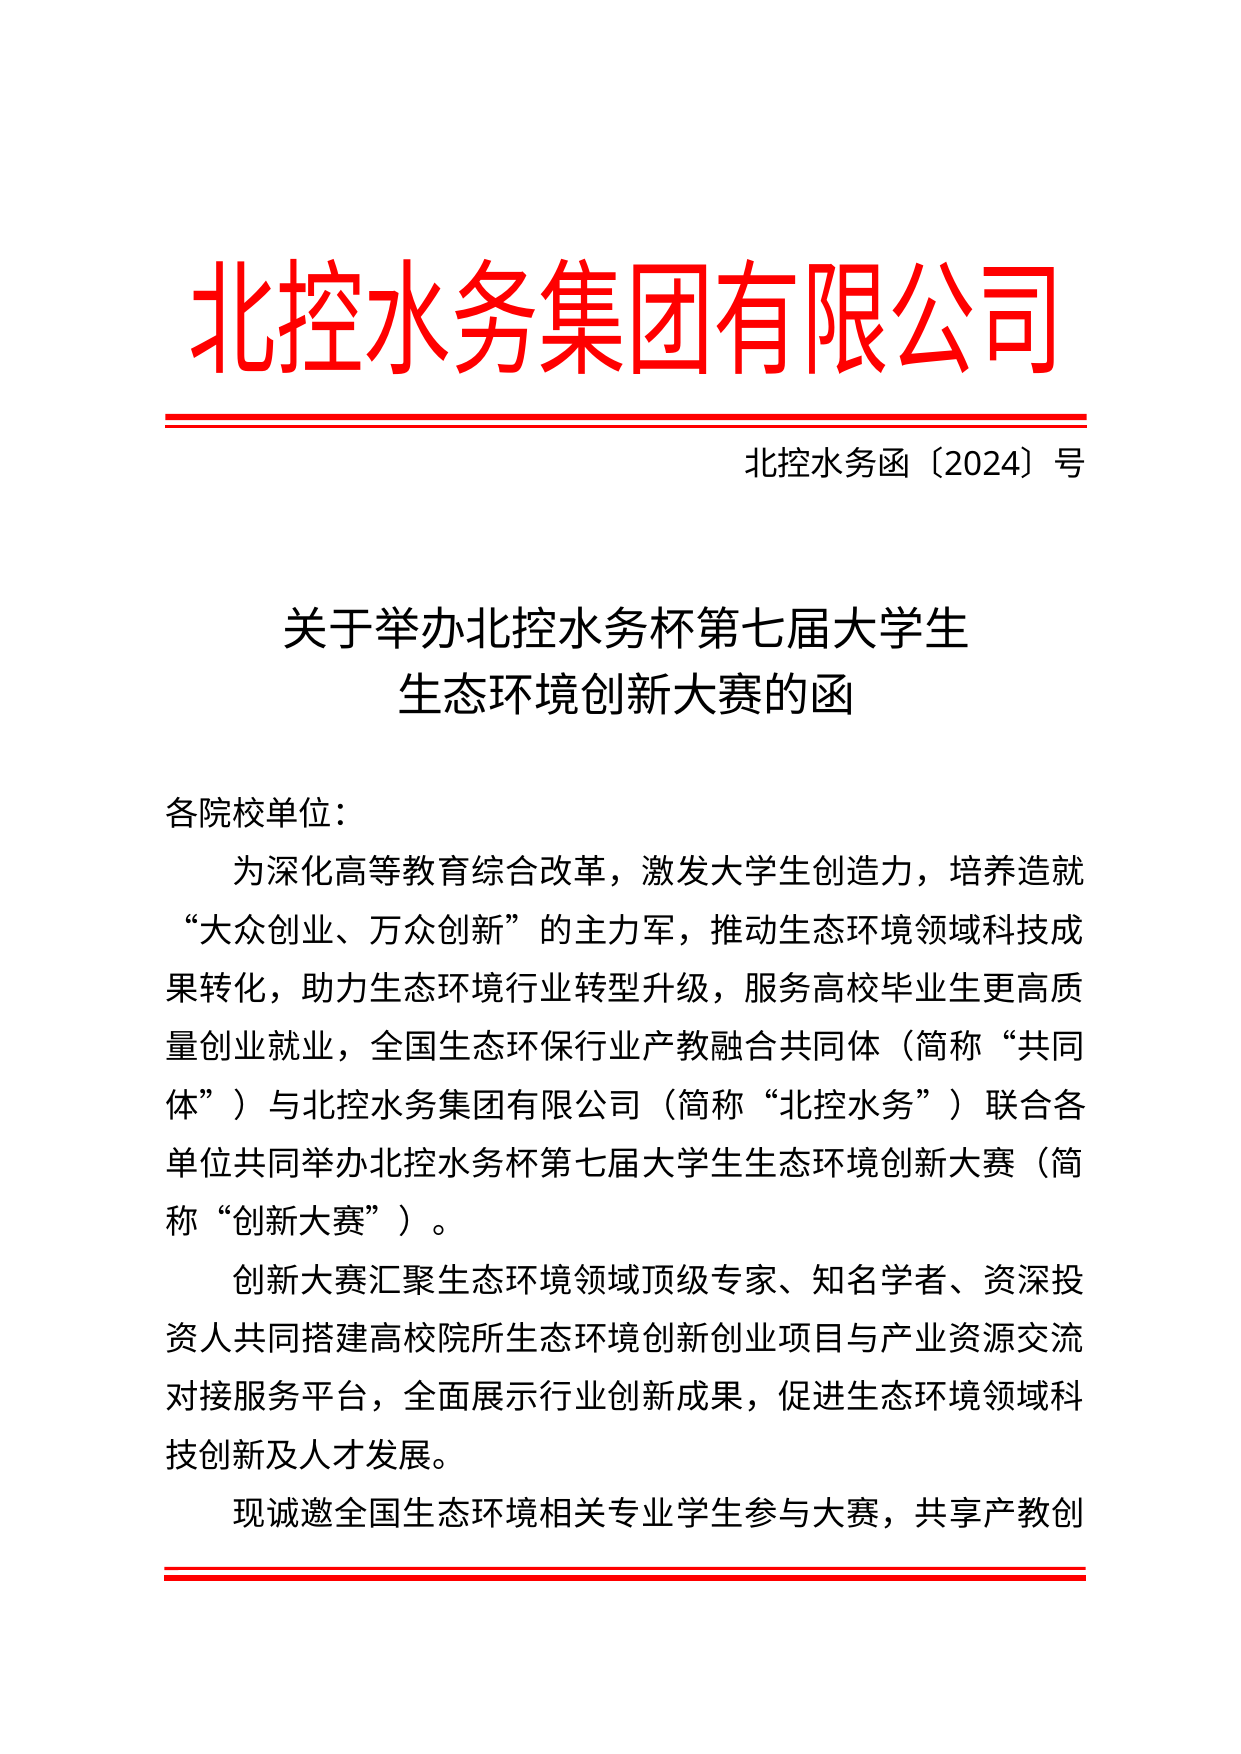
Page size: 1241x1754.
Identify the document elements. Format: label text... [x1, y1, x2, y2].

text 各院校单位： [165, 779, 1087, 837]
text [165, 1479, 1087, 1537]
text 关于举办北控水务杯第七届大学生 [165, 592, 1087, 658]
text 创新大赛汇聚生态环境领域顶级专家、知名学者、资深投资人共同搭建高校院所生态环境创新创业项目与产业资源交流对接服务平台，全面展示行业创新成果，促进生态环境领域科技创新及人才发展。 [165, 1245, 1087, 1479]
text 为深化高等教育综合改革，激发大学生创造力，培养造就“大众创业、万众创新”的主力军，推动生态环境领域科技成果转化，助力生态环境行业转型升级，服务高校毕业生更高质量创业就业，全国生态环保行业产教融合共同体（简称“共同体”）与北控水务集团有限公司（简称“北控水务”）联合各单位共同举办北控水务杯第七届大学生生态环境创新大赛（简称“创新大赛”）。 [165, 837, 1087, 1245]
text 生态环境创新大赛的函 [165, 658, 1087, 724]
text 北控水务集团有限公司 [165, 219, 1087, 400]
text 北控水务函〔2024〕号 [165, 442, 1087, 483]
